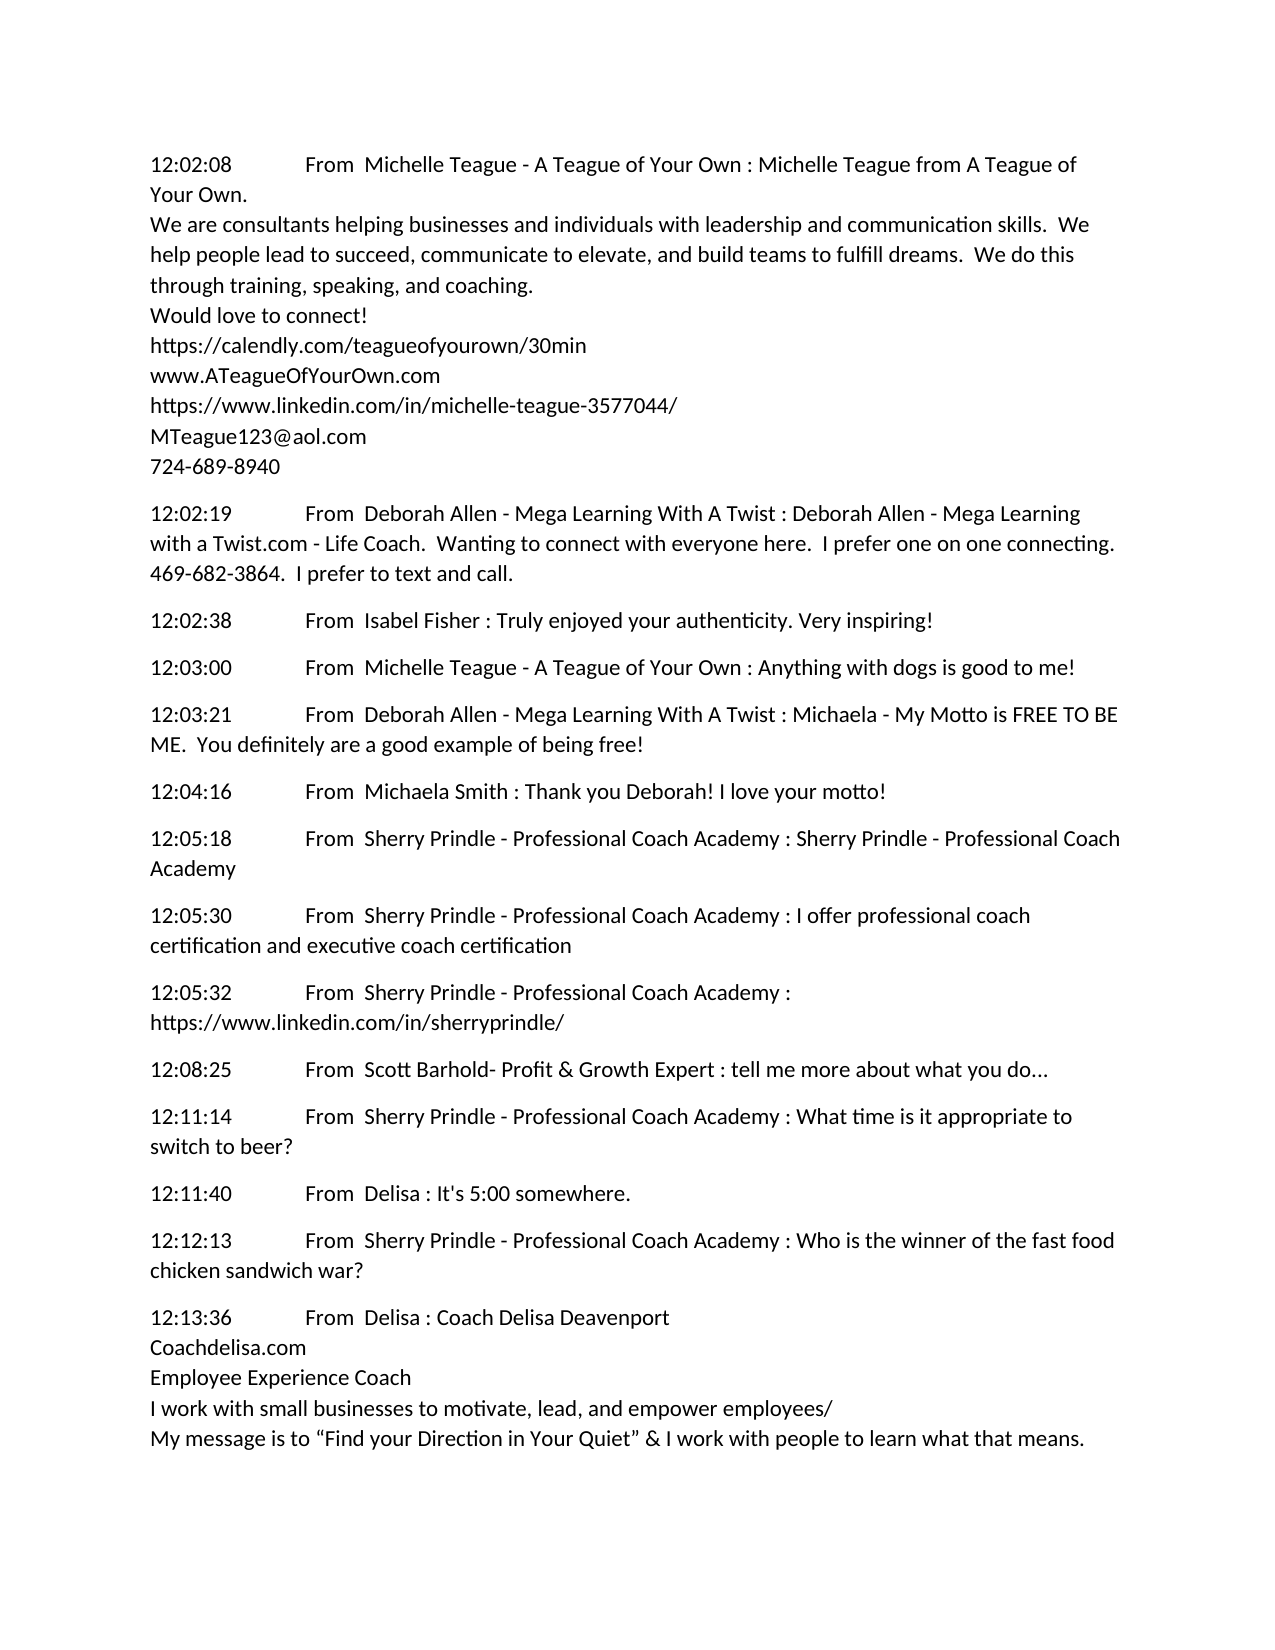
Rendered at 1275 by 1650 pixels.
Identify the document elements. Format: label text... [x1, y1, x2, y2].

text 12:02:38 From Isabel Fisher : Truly enjoyed your authenticity. Very inspiring! [150, 606, 1125, 634]
text 12:11:14 From Sherry Prindle - Professional Coach Academy : What time is it appropriate to switch to beer? [150, 1102, 1125, 1160]
text 12:12:13 From Sherry Prindle - Professional Coach Academy : Who is the winner of the fast food chicken sandwich war? [150, 1226, 1125, 1284]
text 12:13:36 From Delisa : Coach Delisa Deavenport Coachdelisa.com Employee Experience Coach I work with small businesses to motivate, lead, and empower employees/ My message is to “Find your Direction in Your Quiet” & I work with people to learn what that means. [150, 1303, 1125, 1452]
text 12:03:21 From Deborah Allen - Mega Learning With A Twist : Michaela - My Motto is FREE TO BE ME. You definitely are a good example of being free! [150, 700, 1125, 758]
text 12:05:32 From Sherry Prindle - Professional Coach Academy : https://www.linkedin.com/in/sherryprindle/ [150, 978, 1125, 1036]
text 12:03:00 From Michelle Teague - A Teague of Your Own : Anything with dogs is good to me! [150, 653, 1125, 681]
text 12:02:08 From Michelle Teague - A Teague of Your Own : Michelle Teague from A Teague of Your Own. We are consultants helping businesses and individuals with leadership and communication skills. We help people lead to succeed, communicate to elevate, and build teams to fulfill dreams. We do this through training, speaking, and coaching. Would love to connect! https://calendly.com/teagueofyourown/30min www.ATeagueOfYourOwn.com https://www.linkedin.com/in/michelle-teague-3577044/ MTeague123@aol.com 724-689-8940 [150, 150, 1125, 480]
text 12:02:19 From Deborah Allen - Mega Learning With A Twist : Deborah Allen - Mega Learning with a Twist.com - Life Coach. Wanting to connect with everyone here. I prefer one on one connecting. 469-682-3864. I prefer to text and call. [150, 499, 1125, 587]
text 12:05:30 From Sherry Prindle - Professional Coach Academy : I offer professional coach certification and executive coach certification [150, 901, 1125, 959]
text 12:04:16 From Michaela Smith : Thank you Deborah! I love your motto! [150, 777, 1125, 805]
text 12:05:18 From Sherry Prindle - Professional Coach Academy : Sherry Prindle - Professional Coach Academy [150, 824, 1125, 882]
text 12:11:40 From Delisa : It's 5:00 somewhere. [150, 1179, 1125, 1207]
text 12:08:25 From Scott Barhold- Profit & Growth Expert : tell me more about what you do... [150, 1055, 1125, 1083]
